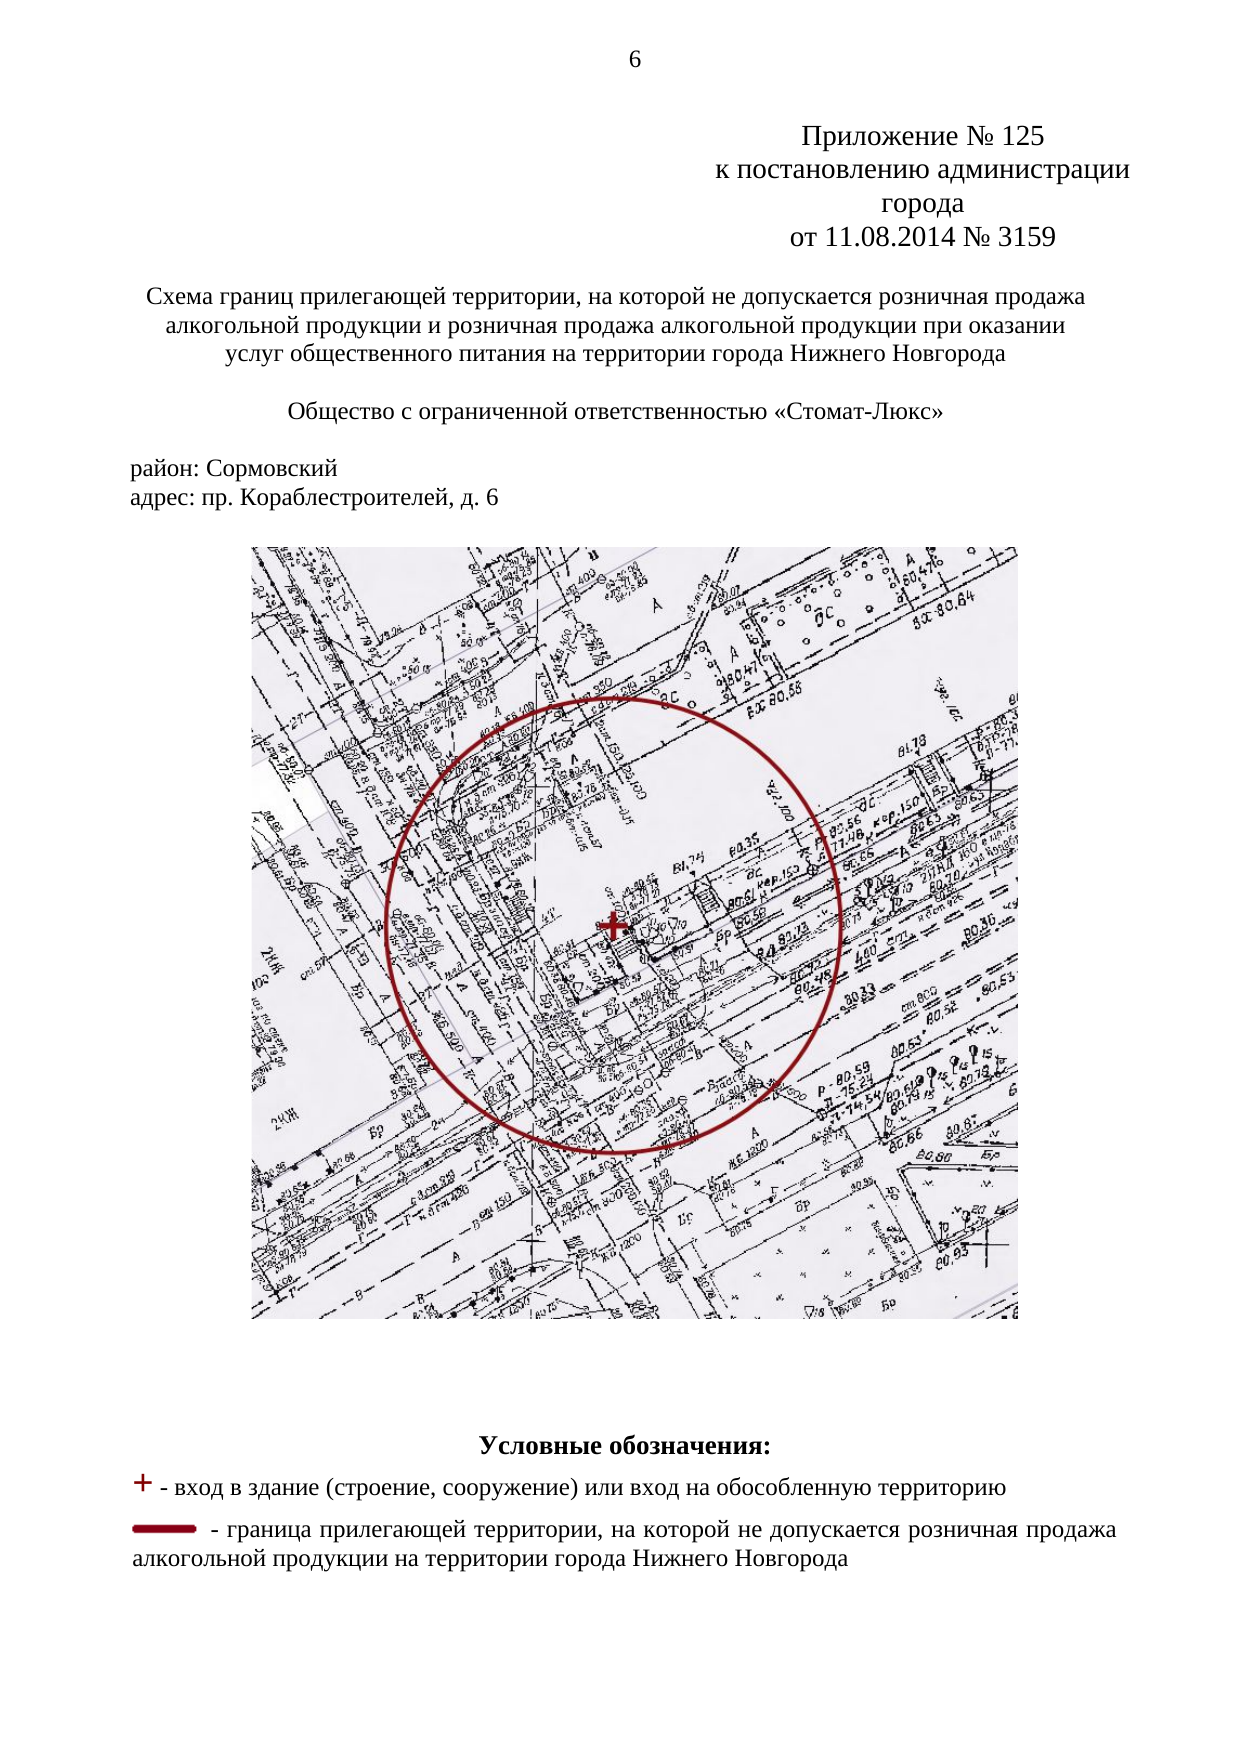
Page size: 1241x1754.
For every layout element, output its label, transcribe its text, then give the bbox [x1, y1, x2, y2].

text Схема границ прилегающей территории, на которой не допускается розничная продажа алкогольной продукции и розничная продажа алкогольной продукции при оказании услуг общественного питания на территории города Нижнего Новгорода [140, 281, 1091, 367]
text от 11.08.2014 № 3159 [694, 219, 1152, 252]
text адрес: пр. Кораблестроителей, д. 6 [130, 482, 591, 511]
picture [251, 547, 1018, 1319]
text Общество с ограниченной ответственностью «Стомат-Люкс» [140, 396, 1091, 425]
text район: Сормовский [130, 453, 591, 482]
text Приложение № 125 [694, 118, 1152, 152]
picture [132, 1522, 203, 1538]
text к постановлению администрации города [694, 152, 1152, 219]
